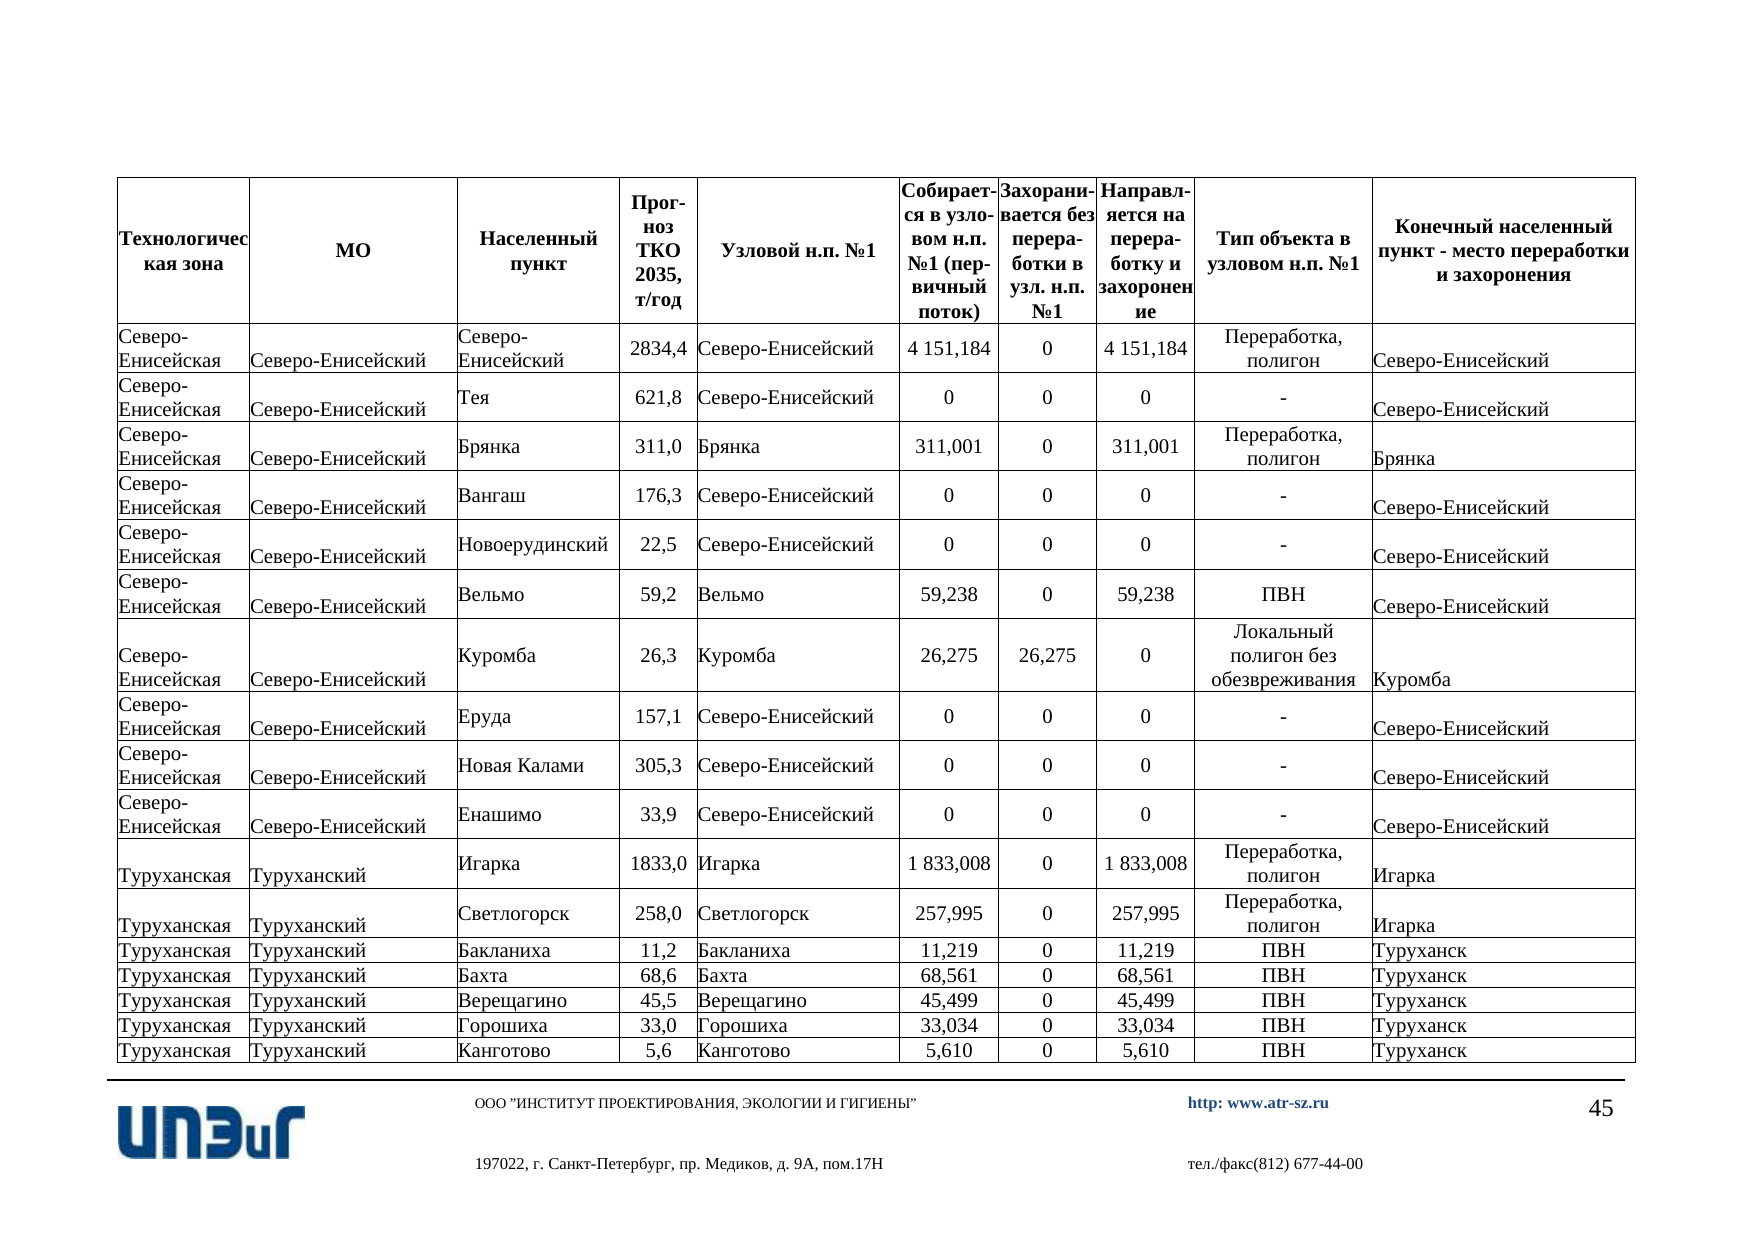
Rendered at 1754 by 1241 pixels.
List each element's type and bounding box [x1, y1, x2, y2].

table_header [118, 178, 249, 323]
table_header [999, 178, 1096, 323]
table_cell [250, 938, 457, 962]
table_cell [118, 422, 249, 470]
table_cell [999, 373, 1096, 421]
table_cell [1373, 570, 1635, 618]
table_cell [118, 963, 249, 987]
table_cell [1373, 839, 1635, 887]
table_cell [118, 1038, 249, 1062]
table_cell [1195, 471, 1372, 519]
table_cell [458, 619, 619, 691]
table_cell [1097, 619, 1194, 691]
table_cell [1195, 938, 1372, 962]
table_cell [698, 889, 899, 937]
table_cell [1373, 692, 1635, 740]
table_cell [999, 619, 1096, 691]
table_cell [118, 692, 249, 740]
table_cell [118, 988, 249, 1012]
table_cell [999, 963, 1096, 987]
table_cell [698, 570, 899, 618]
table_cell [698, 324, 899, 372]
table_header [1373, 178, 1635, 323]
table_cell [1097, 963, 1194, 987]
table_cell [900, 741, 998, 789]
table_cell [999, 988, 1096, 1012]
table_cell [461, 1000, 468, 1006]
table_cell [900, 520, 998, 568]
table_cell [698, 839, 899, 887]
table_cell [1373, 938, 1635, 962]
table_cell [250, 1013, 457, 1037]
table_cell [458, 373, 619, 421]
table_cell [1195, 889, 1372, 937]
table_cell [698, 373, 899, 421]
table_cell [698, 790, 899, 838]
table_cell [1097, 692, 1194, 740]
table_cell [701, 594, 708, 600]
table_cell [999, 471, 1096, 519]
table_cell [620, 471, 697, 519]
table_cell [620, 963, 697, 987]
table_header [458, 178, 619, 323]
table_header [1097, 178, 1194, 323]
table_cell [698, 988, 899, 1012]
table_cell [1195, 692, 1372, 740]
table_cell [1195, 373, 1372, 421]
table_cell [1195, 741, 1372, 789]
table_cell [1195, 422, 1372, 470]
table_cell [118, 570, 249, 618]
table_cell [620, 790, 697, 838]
picture [118, 1106, 305, 1159]
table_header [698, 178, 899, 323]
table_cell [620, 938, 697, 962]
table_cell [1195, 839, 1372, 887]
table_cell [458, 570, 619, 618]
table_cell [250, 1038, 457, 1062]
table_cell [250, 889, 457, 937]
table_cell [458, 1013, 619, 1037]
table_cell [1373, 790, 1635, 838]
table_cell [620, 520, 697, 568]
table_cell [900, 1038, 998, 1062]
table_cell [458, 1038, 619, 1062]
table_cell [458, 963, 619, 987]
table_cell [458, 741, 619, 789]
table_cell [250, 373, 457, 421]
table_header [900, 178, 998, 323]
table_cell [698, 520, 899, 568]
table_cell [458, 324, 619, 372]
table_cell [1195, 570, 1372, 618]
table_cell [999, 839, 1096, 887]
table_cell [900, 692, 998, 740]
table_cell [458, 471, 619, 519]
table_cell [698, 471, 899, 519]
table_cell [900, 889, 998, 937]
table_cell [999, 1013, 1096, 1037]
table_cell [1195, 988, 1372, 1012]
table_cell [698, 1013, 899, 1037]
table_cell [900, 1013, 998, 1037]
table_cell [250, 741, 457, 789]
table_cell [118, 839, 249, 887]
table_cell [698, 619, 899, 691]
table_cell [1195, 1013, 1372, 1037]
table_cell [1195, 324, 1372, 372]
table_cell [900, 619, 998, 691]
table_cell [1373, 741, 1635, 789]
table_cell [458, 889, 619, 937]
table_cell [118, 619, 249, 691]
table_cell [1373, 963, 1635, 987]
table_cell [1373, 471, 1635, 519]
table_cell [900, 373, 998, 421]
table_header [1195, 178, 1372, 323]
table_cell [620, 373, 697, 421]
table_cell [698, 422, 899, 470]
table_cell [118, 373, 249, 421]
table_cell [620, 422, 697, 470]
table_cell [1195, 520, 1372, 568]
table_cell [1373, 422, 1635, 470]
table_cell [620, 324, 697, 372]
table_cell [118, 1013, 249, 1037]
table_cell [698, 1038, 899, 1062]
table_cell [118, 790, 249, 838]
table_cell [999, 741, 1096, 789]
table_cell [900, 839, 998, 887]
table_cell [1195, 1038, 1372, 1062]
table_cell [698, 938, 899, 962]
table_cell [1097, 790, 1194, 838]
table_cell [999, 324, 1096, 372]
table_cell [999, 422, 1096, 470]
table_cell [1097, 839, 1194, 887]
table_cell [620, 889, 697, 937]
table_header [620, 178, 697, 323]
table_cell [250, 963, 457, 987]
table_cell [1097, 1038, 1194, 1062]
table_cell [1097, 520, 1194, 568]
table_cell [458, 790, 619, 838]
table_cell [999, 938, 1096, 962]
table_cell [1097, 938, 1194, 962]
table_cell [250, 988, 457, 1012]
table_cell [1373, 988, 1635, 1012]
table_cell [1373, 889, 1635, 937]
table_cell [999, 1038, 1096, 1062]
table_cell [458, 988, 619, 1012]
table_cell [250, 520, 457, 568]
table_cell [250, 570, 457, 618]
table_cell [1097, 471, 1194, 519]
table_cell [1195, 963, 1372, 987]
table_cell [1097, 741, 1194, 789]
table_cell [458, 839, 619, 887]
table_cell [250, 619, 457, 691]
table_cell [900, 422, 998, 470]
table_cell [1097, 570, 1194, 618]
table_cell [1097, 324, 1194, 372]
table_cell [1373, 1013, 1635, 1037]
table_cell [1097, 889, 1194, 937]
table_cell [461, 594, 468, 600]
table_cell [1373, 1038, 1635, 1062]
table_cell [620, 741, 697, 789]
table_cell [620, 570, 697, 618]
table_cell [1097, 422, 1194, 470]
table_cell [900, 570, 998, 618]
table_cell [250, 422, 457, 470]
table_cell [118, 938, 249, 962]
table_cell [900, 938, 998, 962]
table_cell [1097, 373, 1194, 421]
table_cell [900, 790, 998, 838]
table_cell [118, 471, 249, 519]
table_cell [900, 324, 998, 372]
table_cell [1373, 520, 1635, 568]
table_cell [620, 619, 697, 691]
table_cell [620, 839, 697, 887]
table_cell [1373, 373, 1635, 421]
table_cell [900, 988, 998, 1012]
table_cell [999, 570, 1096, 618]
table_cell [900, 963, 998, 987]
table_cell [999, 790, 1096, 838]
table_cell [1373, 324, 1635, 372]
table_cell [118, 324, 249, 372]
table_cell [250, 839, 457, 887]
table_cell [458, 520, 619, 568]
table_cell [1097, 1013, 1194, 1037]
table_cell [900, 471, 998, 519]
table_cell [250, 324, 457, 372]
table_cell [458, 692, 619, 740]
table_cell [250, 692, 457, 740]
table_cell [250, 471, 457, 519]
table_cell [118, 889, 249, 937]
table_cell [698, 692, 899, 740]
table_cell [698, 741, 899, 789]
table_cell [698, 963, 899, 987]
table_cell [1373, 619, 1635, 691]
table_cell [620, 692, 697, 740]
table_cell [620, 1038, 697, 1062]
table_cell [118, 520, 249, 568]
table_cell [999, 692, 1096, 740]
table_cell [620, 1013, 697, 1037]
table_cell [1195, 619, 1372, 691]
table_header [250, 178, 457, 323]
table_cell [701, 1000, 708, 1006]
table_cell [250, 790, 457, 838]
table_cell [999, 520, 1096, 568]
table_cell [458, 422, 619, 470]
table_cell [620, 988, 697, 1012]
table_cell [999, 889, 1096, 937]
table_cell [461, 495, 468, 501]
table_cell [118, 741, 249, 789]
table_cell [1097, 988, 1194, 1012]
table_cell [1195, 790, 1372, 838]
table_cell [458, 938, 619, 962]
